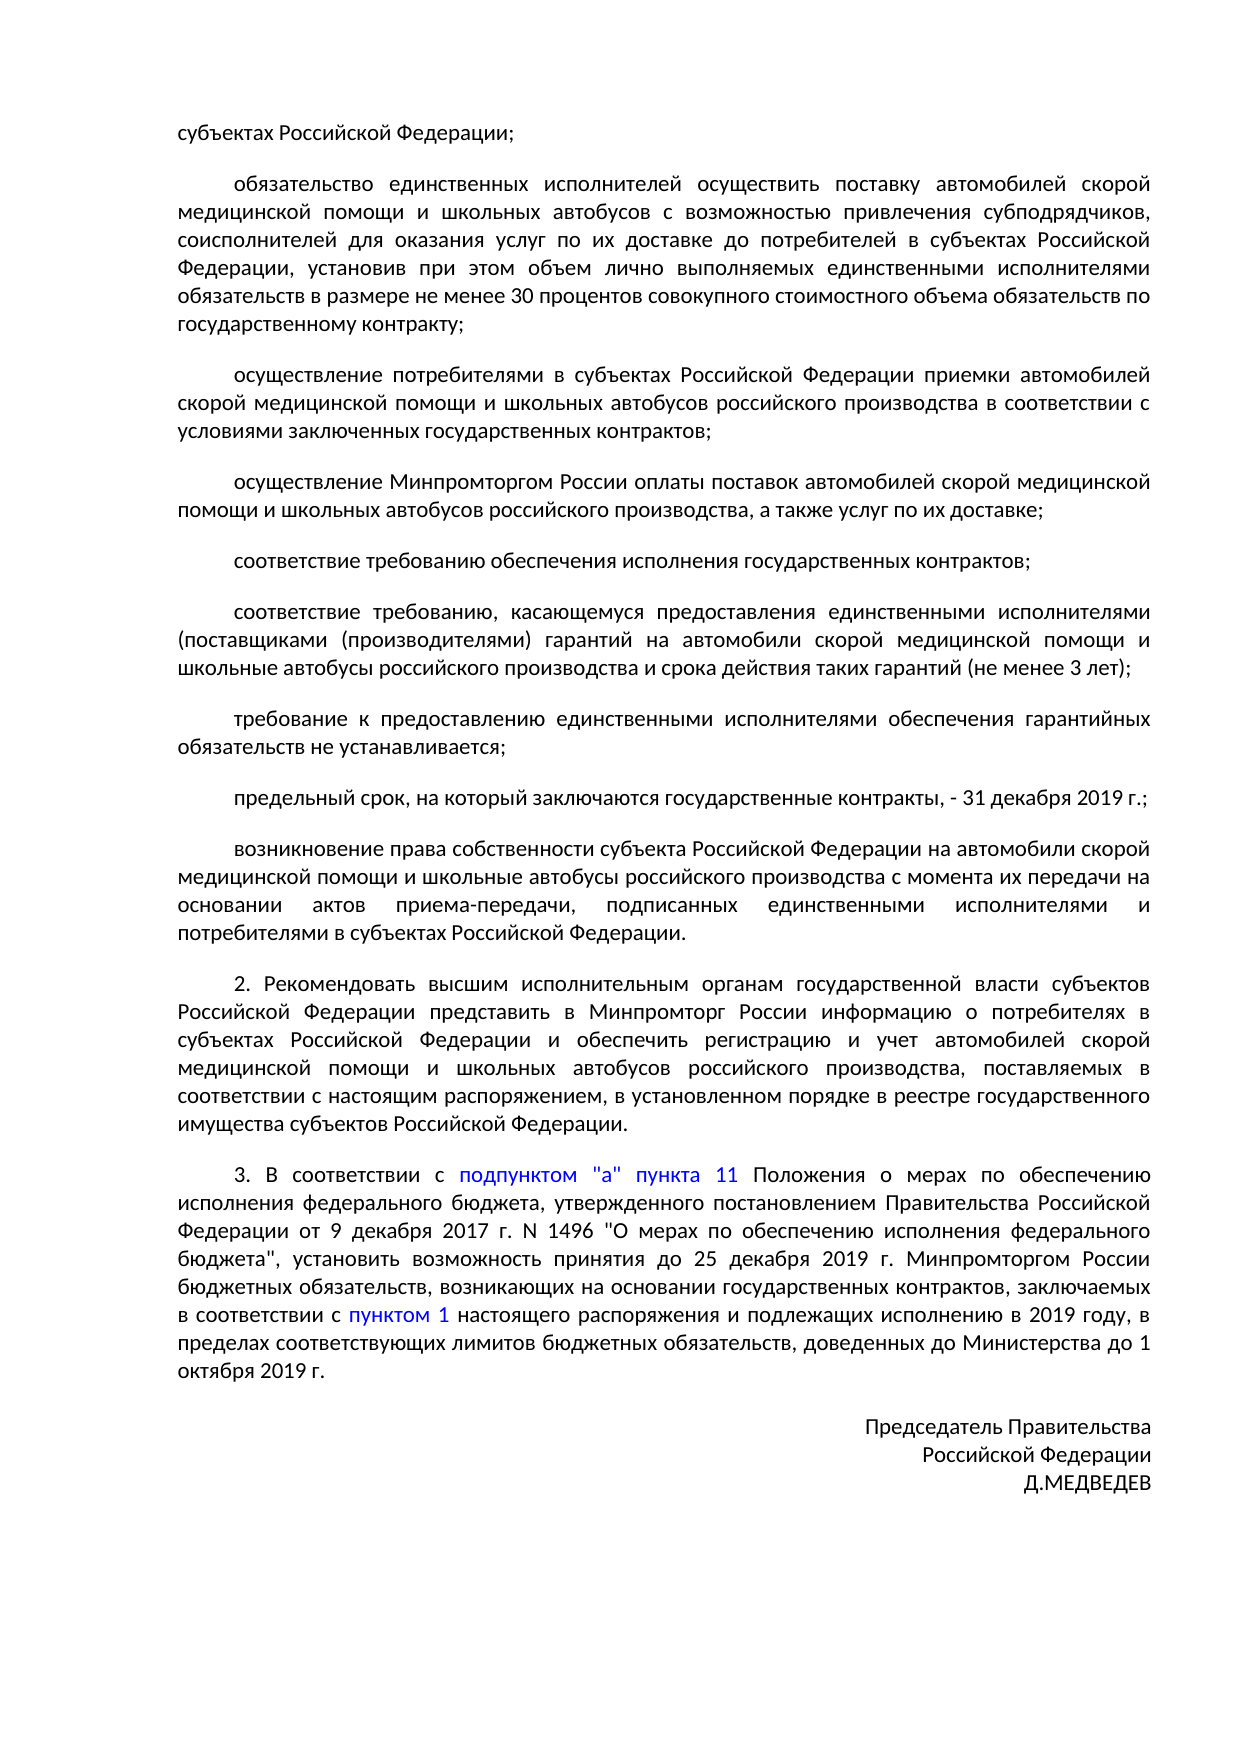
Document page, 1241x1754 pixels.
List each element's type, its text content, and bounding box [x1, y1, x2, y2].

text осуществление Минпромторгом России оплаты поставок автомобилей скорой медицинской помощи и школьных автобусов российского производства, а также услуг по их доставке; [177, 467, 1152, 523]
text возникновение права собственности субъекта Российской Федерации на автомобили скорой медицинской помощи и школьные автобусы российского производства с момента их передачи на основании актов приема-передачи, подписанных единственными исполнителями и потребителями в субъектах Российской Федерации. [177, 834, 1152, 946]
text 3. В соответствии с подпунктом "а" пункта 11 Положения о мерах по обеспечению исполнения федерального бюджета, утвержденного постановлением Правительства Российской Федерации от 9 декабря 2017 г. N 1496 "О мерах по обеспечению исполнения федерального бюджета", установить возможность принятия до 25 декабря 2019 г. Минпромторгом России бюджетных обязательств, возникающих на основании государственных контрактов, заключаемых в соответствии с пунктом 1 настоящего распоряжения и подлежащих исполнению в 2019 году, в пределах соответствующих лимитов бюджетных обязательств, доведенных до Министерства до 1 октября 2019 г. [177, 1160, 1152, 1384]
text соответствие требованию, касающемуся предоставления единственными исполнителями (поставщиками (производителями) гарантий на автомобили скорой медицинской помощи и школьные автобусы российского производства и срока действия таких гарантий (не менее 3 лет); [177, 597, 1152, 681]
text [177, 118, 1152, 146]
text соответствие требованию обеспечения исполнения государственных контрактов; [177, 546, 1152, 574]
text 2. Рекомендовать высшим исполнительным органам государственной власти субъектов Российской Федерации представить в Минпромторг России информацию о потребителях в субъектах Российской Федерации и обеспечить регистрацию и учет автомобилей скорой медицинской помощи и школьных автобусов российского производства, поставляемых в соответствии с настоящим распоряжением, в установленном порядке в реестре государственного имущества субъектов Российской Федерации. [177, 969, 1152, 1137]
text Председатель Правительства [177, 1412, 1152, 1440]
text Российской Федерации [177, 1440, 1152, 1468]
text предельный срок, на который заключаются государственные контракты, - 31 декабря 2019 г.; [177, 783, 1152, 811]
text требование к предоставлению единственными исполнителями обеспечения гарантийных обязательств не устанавливается; [177, 704, 1152, 760]
text обязательство единственных исполнителей осуществить поставку автомобилей скорой медицинской помощи и школьных автобусов с возможностью привлечения субподрядчиков, соисполнителей для оказания услуг по их доставке до потребителей в субъектах Российской Федерации, установив при этом объем лично выполняемых единственными исполнителями обязательств в размере не менее 30 процентов совокупного стоимостного объема обязательств по государственному контракту; [177, 169, 1152, 337]
text Д.МЕДВЕДЕВ [177, 1468, 1152, 1496]
text осуществление потребителями в субъектах Российской Федерации приемки автомобилей скорой медицинской помощи и школьных автобусов российского производства в соответствии с условиями заключенных государственных контрактов; [177, 360, 1152, 444]
